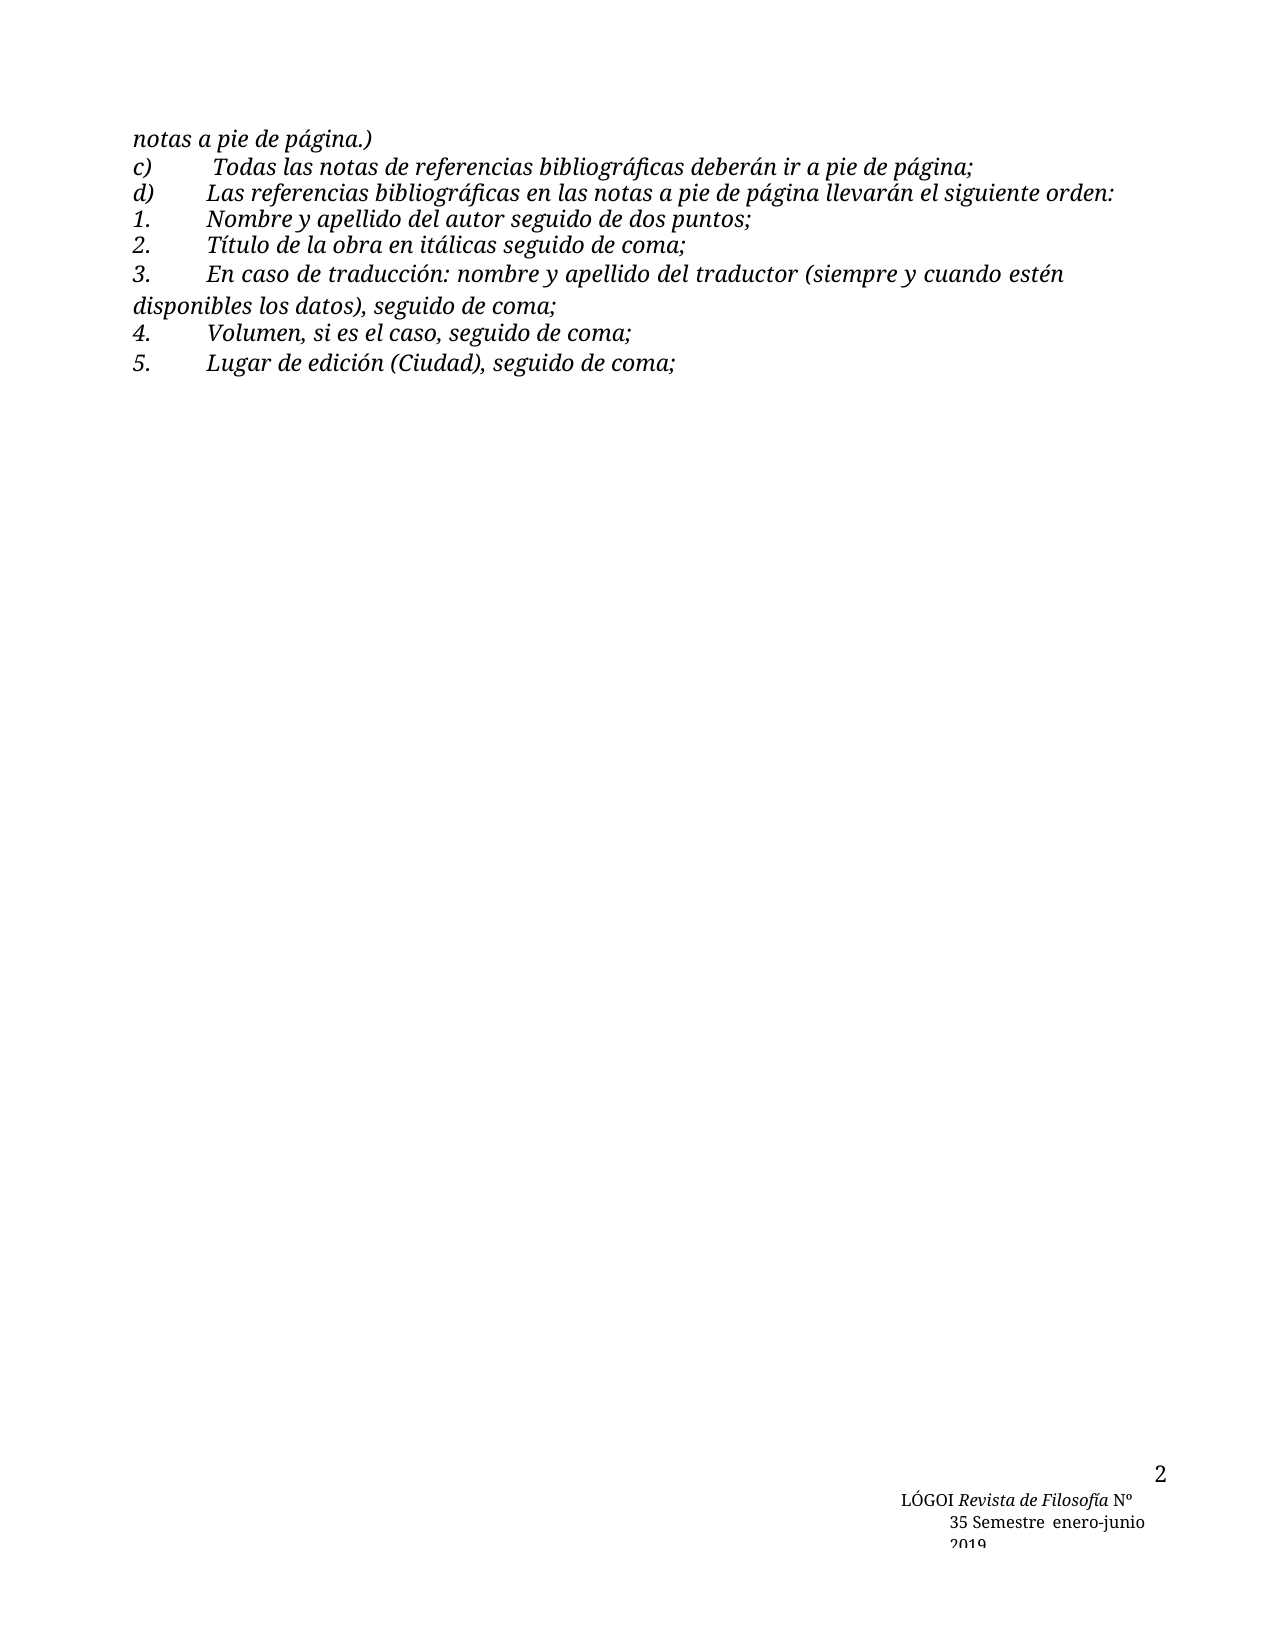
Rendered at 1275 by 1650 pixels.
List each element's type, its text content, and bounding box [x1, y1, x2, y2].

list Volumen, si es el caso, seguido de coma; [133, 321, 1179, 347]
list Lugar de edición (Ciudad), seguido de coma; [133, 347, 1179, 378]
list Título de la obra en itálicas seguido de coma; [133, 232, 1179, 258]
list En caso de traducción: nombre y apellido del traductor (siempre y cuando estén disponibles los datos), seguido de coma; [133, 258, 1167, 321]
list Las referencias bibliográficas en las notas a pie de página llevarán el siguiente orden: [133, 180, 1179, 206]
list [133, 123, 1167, 154]
list Nombre y apellido del autor seguido de dos puntos; [133, 206, 1179, 232]
list Todas las notas de referencias bibliográficas deberán ir a pie de página; [133, 154, 1179, 180]
